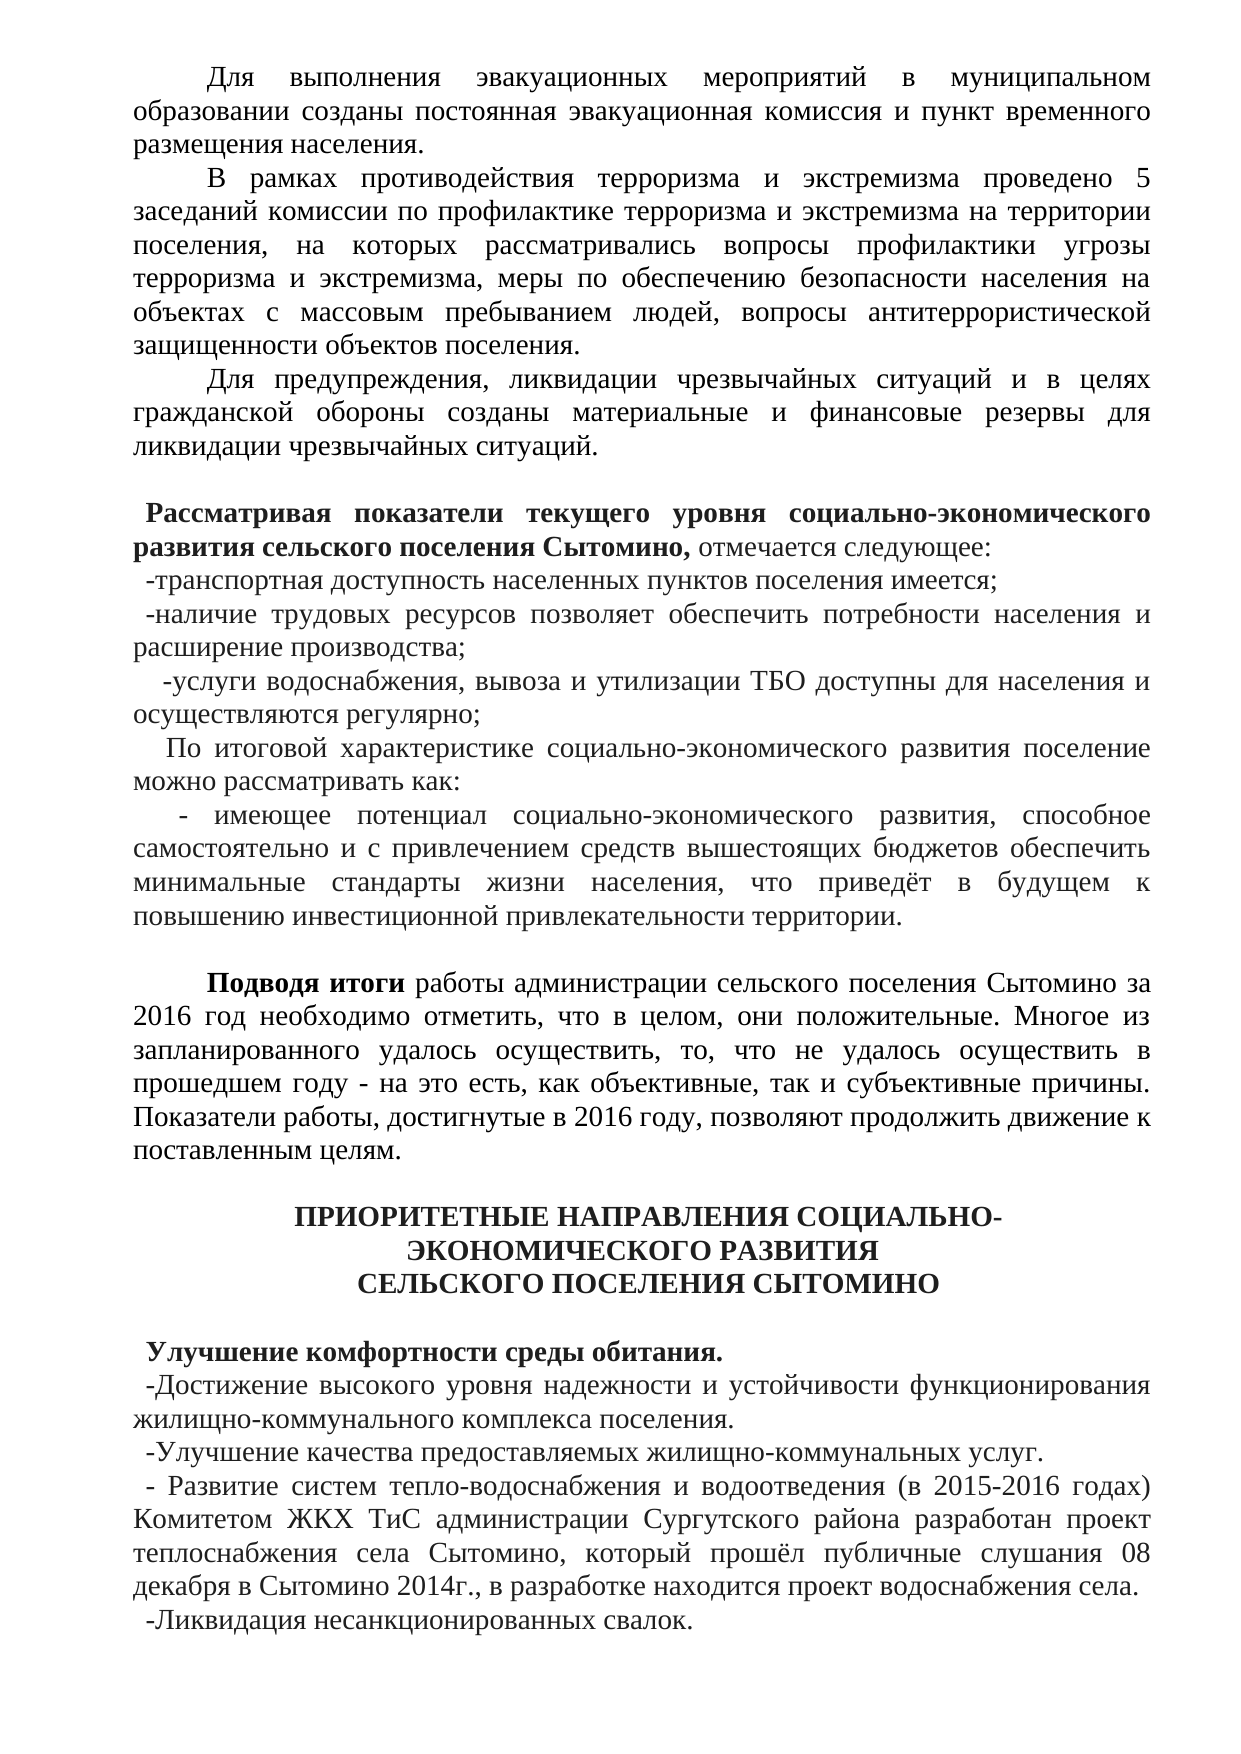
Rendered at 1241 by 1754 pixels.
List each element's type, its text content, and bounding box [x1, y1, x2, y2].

text Улучшение комфортности среды обитания. [133, 1334, 1152, 1367]
text -транспортная доступность населенных пунктов поселения имеется; [133, 562, 1152, 596]
text Для выполнения эвакуационных мероприятий в муниципальном образовании созданы постоянная эвакуационная комиссия и пункт временного размещения населения. [133, 59, 1152, 160]
text По итоговой характеристике социально-экономического развития поселение можно рассматривать как: [133, 730, 1152, 797]
text -Ликвидация несанкционированных свалок. [133, 1602, 1152, 1636]
text Подводя итоги работы администрации сельского поселения Сытомино за 2016 год необходимо отметить, что в целом, они положительные. Многое из запланированного удалось осуществить, то, что не удалось осуществить в прошедшем году - на это есть, как объективные, так и субъективные причины. Показатели работы, достигнутые в 2016 году, позволяют продолжить движение к поставленным целям. [133, 965, 1152, 1166]
text - имеющее потенциал социально-экономического развития, способное самостоятельно и с привлечением средств вышестоящих бюджетов обеспечить минимальные стандарты жизни населения, что приведёт в будущем к повышению инвестиционной привлекательности территории. [133, 797, 1152, 931]
title Для предупреждения, ликвидации чрезвычайных ситуаций и в целях гражданской обороны созданы материальные и финансовые резервы для ликвидации чрезвычайных ситуаций. [133, 361, 1152, 462]
text - Развитие систем тепло-водоснабжения и водоотведения (в 2015-2016 годах) Комитетом ЖКХ ТиС администрации Сургутского района разработан проект теплоснабжения села Сытомино, который прошёл публичные слушания 08 декабря в Сытомино 2014г., в разработке находится проект водоснабжения села. [133, 1468, 1152, 1602]
text ПРИОРИТЕТНЫЕ НАПРАВЛЕНИЯ СОЦИАЛЬНО-ЭКОНОМИЧЕСКОГО РАЗВИТИЯ [133, 1199, 1152, 1267]
text -Улучшение качества предоставляемых жилищно-коммунальных услуг. [133, 1434, 1152, 1468]
text В рамках противодействия терроризма и экстремизма проведено 5 заседаний комиссии по профилактике терроризма и экстремизма на территории поселения, на которых рассматривались вопросы профилактики угрозы терроризма и экстремизма, меры по обеспечению безопасности населения на объектах с массовым пребыванием людей, вопросы антитеррористической защищенности объектов поселения. [133, 160, 1152, 361]
text Рассматривая показатели текущего уровня социально-экономического развития сельского поселения Сытомино, отмечается следующее: [133, 495, 1152, 562]
text СЕЛЬСКОГО ПОСЕЛЕНИЯ СЫТОМИНО [133, 1267, 1152, 1300]
text -Достижение высокого уровня надежности и устойчивости функционирования жилищно-коммунального комплекса поселения. [133, 1367, 1152, 1434]
text -наличие трудовых ресурсов позволяет обеспечить потребности населения и расширение производства; [133, 596, 1152, 663]
text -услуги водоснабжения, вывоза и утилизации ТБО доступны для населения и осуществляются регулярно; [133, 663, 1152, 730]
